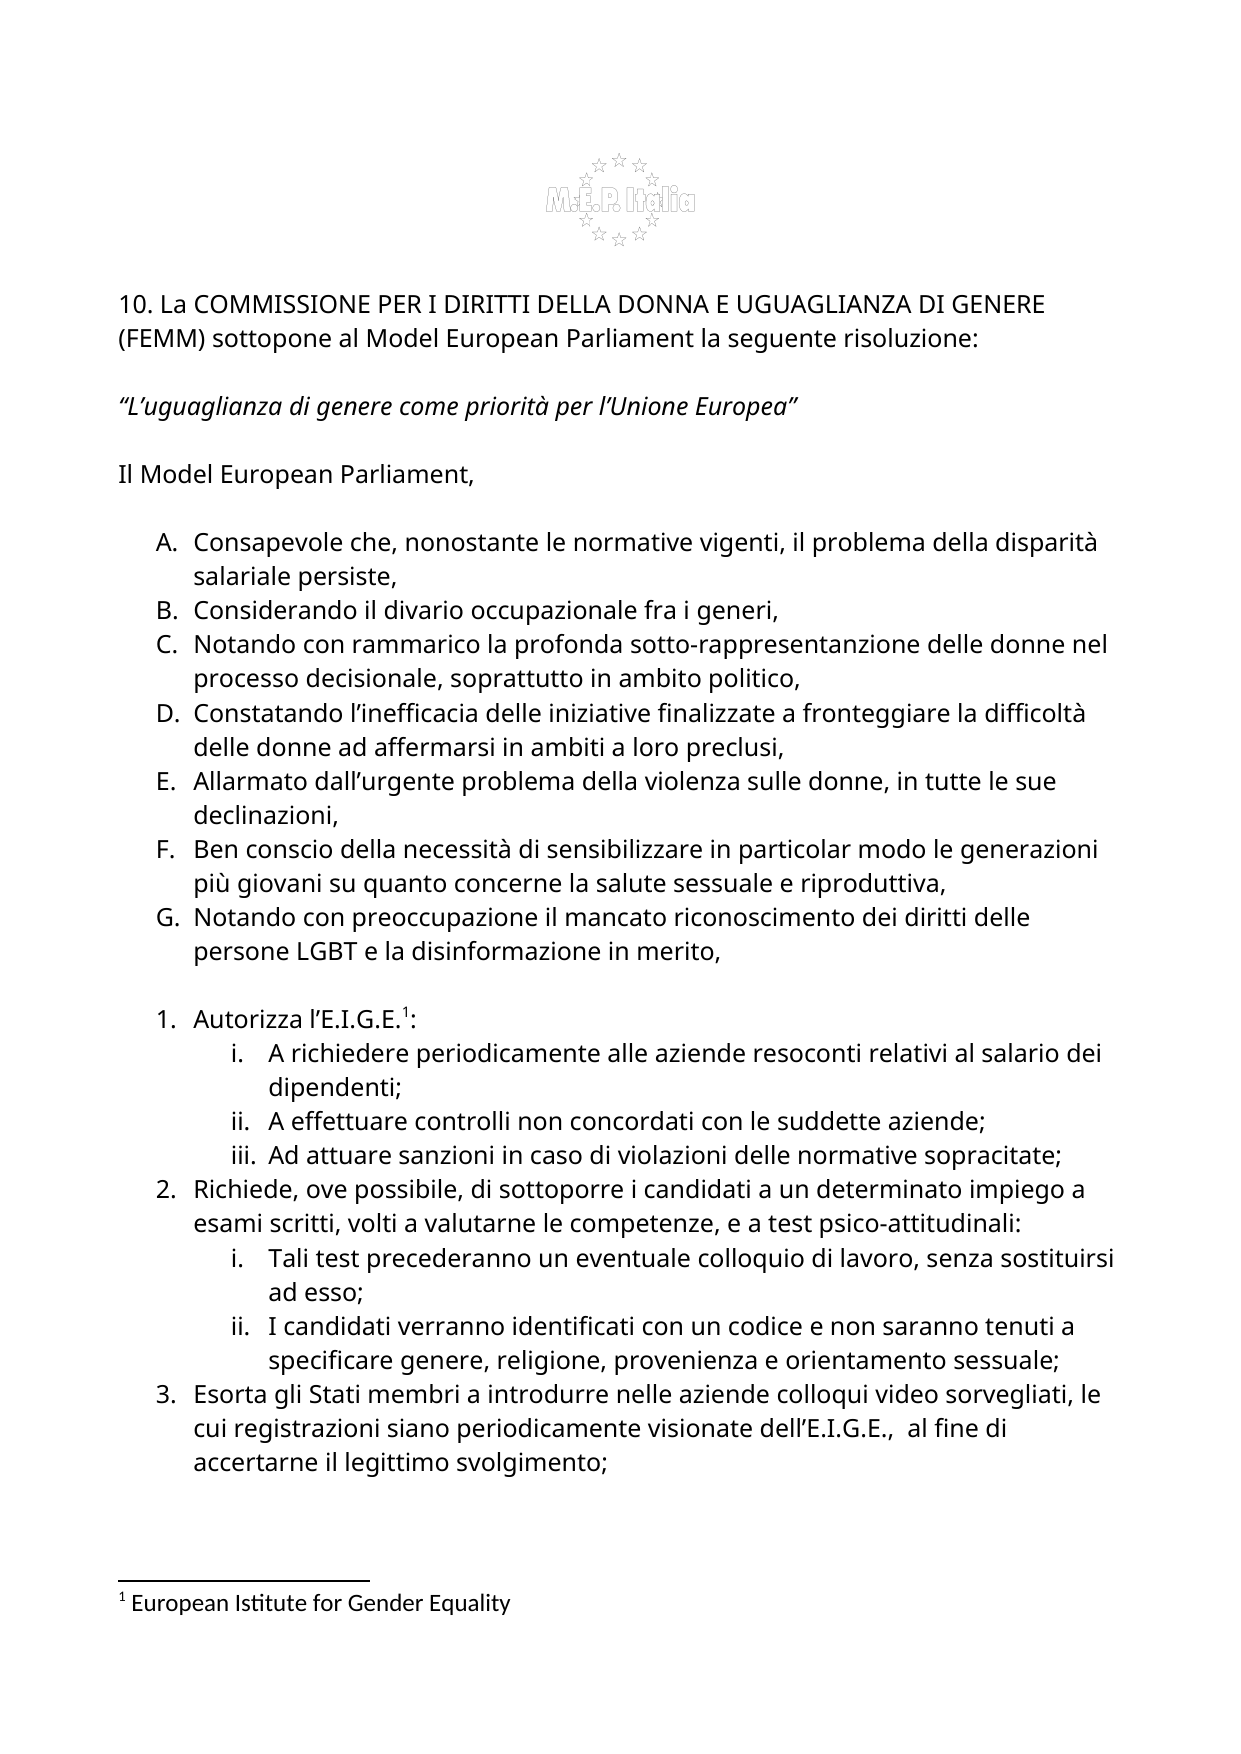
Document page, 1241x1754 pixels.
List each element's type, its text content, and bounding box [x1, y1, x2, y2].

list Tali test precederanno un eventuale colloquio di lavoro, senza sostituirsi ad esso; [231, 1240, 1122, 1308]
list Ad attuare sanzioni in caso di violazioni delle normative sopracitate; [231, 1138, 1122, 1172]
list Ben conscio della necessità di sensibilizzare in particolar modo le generazioni più giovani su quanto concerne la salute sessuale e riproduttiva, [156, 831, 1122, 899]
list Notando con preoccupazione il mancato riconoscimento dei diritti delle persone LGBT e la disinformazione in merito, [156, 899, 1122, 968]
list Consapevole che, nonostante le normative vigenti, il problema della disparità salariale persiste, [156, 525, 1122, 593]
list Constatando l’inefficacia delle iniziative finalizzate a fronteggiare la difficoltà delle donne ad affermarsi in ambiti a loro preclusi, [156, 695, 1122, 763]
picture [528, 147, 712, 253]
list Considerando il divario occupazionale fra i generi, [156, 593, 1122, 627]
list Autorizza l’E.I.G.E.: [156, 1002, 1122, 1036]
list I candidati verranno identificati con un codice e non saranno tenuti a specificare genere, religione, provenienza e orientamento sessuale; [231, 1308, 1122, 1376]
text 10. I DIRITTI DELLA DONNA E UGUAGLIANZA DI GENERE (FEMM) sottopone al Model European Parliament la seguente risoluzione: [118, 286, 1122, 354]
list Esorta gli Stati membri a introdurre nelle aziende colloqui video sorvegliati, le cui registrazioni siano periodicamente visionate dell’E.I.G.E., al fine di accertarne il legittimo svolgimento; [156, 1376, 1122, 1479]
list A effettuare controlli non concordati con le suddette aziende; [231, 1104, 1122, 1138]
list Notando con rammarico la profonda sotto-rappresentanzione delle donne nel processo decisionale, soprattutto in ambito politico, [156, 627, 1122, 695]
list A richiedere periodicamente alle aziende resoconti relativi al salario dei dipendenti; [231, 1036, 1122, 1104]
list Allarmato dall’urgente problema della violenza sulle donne, in tutte le sue declinazioni, [156, 763, 1122, 831]
list Richiede, ove possibile, di sottoporre i candidati a un determinato impiego a esami scritti, volti a valutarne le competenze, e a test psico-attitudinali: [156, 1172, 1122, 1240]
text “L’uguaglianza di genere come priorità per l’Unione Europea” [118, 389, 1122, 423]
text Il Model European Parliament, [118, 457, 1122, 491]
